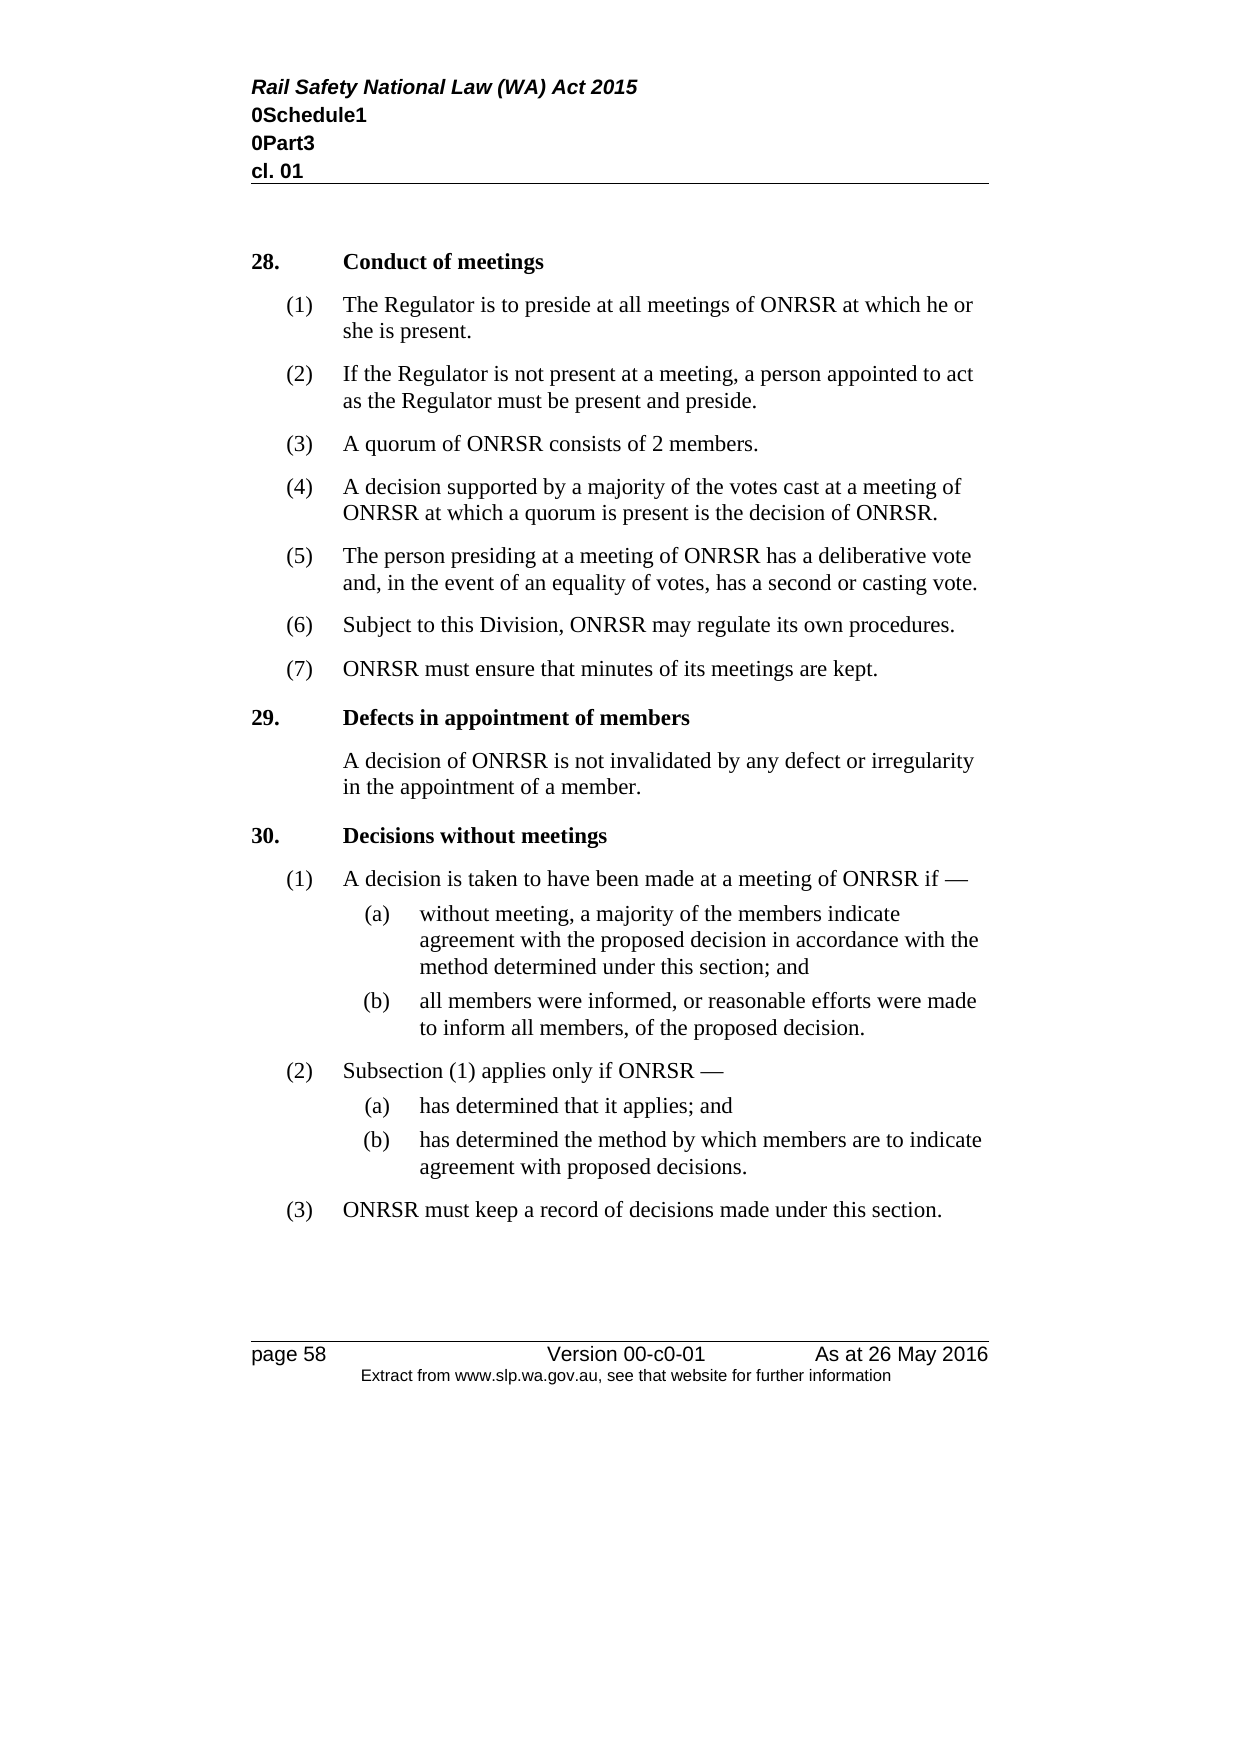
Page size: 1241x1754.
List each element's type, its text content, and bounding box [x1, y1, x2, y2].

text (1) A decision is taken to have been made at a meeting of ONRSR if — [251, 866, 989, 892]
text A decision of ONRSR is not invalidated by any defect or irregularity in the appointment of a member. [251, 747, 989, 799]
text (a) without meeting, a majority of the members indicate agreement with the proposed decision in accordance with the method determined under this section; and [251, 900, 989, 979]
subtitle 29. Defects in appointment of members [251, 704, 989, 730]
text (b) all members were informed, or reasonable efforts were made to inform all members, of the proposed decision. [251, 988, 989, 1040]
subtitle 28. Conduct of meetings [251, 248, 989, 274]
text (2) Subsection (1) applies only if ONRSR — [251, 1057, 989, 1083]
text (2) If the Regulator is not present at a meeting, a person appointed to act as the Regulator must be present and preside. [251, 360, 989, 413]
text (6) Subject to this Division, ONRSR may regulate its own procedures. [251, 612, 989, 638]
text (1) The Regulator is to preside at all meetings of ONRSR at which he or she is present. [251, 291, 989, 344]
text (7) ONRSR must ensure that minutes of its meetings are kept. [251, 654, 989, 681]
text (3) ONRSR must keep a record of decisions made under this section. [251, 1196, 989, 1222]
text (3) A quorum of ONRSR consists of 2 members. [251, 430, 989, 456]
text (4) A decision supported by a majority of the votes cast at a meeting of ONRSR at which a quorum is present is the decision of ONRSR. [251, 473, 989, 526]
text (5) The person presiding at a meeting of ONRSR has a deliberative vote and, in the event of an equality of votes, has a second or casting vote. [251, 542, 989, 595]
text (a) has determined that it applies; and [251, 1092, 989, 1118]
text (b) has determined the method by which members are to indicate agreement with proposed decisions. [251, 1126, 989, 1179]
subtitle 30. Decisions without meetings [251, 822, 989, 849]
